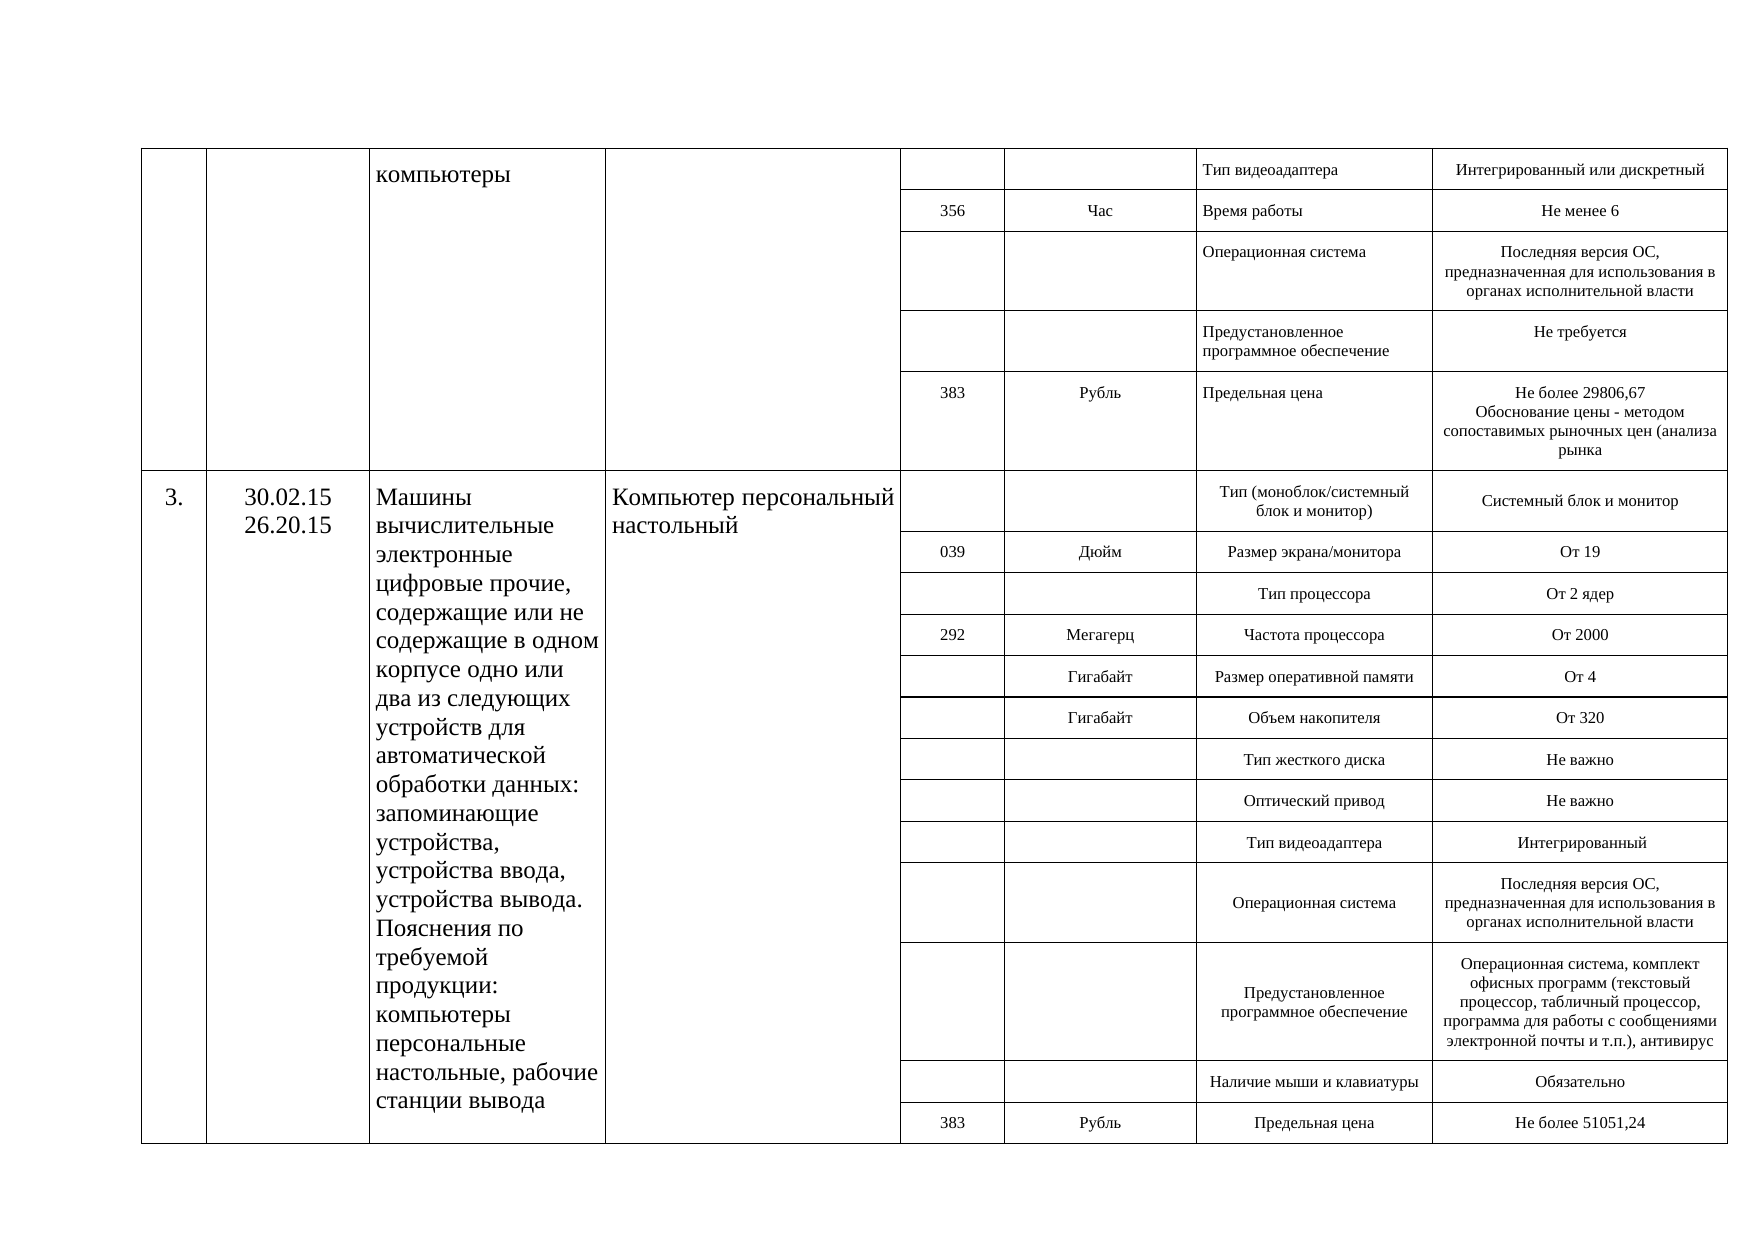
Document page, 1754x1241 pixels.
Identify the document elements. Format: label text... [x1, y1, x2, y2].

table_cell Дюйм [1005, 532, 1196, 572]
table_cell [901, 739, 1004, 779]
table_cell Тип видеоадаптера [1197, 822, 1432, 862]
table_cell Тип (моноблок/системный блок и монитор) [1197, 471, 1432, 531]
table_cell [370, 471, 605, 1143]
table_cell Размер оперативной памяти [1197, 656, 1432, 696]
table_cell Время работы [1197, 190, 1432, 231]
table_cell [1005, 739, 1196, 779]
table_cell Операционная система, комплект офисных программ (текстовый процессор, табличный процессор, программа для работы с сообщениями электронной почты и т.п.), антивирус [1433, 943, 1727, 1060]
table_cell 3. [142, 471, 206, 1143]
table_cell [901, 943, 1004, 1060]
table_cell Размер экрана/монитора [1197, 532, 1432, 572]
table_cell Предустановленное программное обеспечение [1197, 943, 1432, 1060]
table_cell [1005, 943, 1196, 1060]
table_cell Рубль [1005, 1103, 1196, 1143]
table_cell Операционная система [1197, 232, 1432, 310]
table_cell [901, 232, 1004, 310]
table_cell Интегрированный [1433, 822, 1727, 862]
table_cell Частота процессора [1197, 615, 1432, 655]
table_cell От 19 [1433, 532, 1727, 572]
table_cell 383 [901, 372, 1004, 470]
table_cell Гигабайт [1005, 656, 1196, 696]
table_cell От 2 ядер [1433, 573, 1727, 613]
table_cell Час [1005, 190, 1196, 231]
table_cell [1005, 311, 1196, 371]
table_cell Компьютер персональный настольный [606, 471, 900, 1143]
table_cell [901, 780, 1004, 821]
table_cell [901, 471, 1004, 531]
table_cell [1005, 471, 1196, 531]
table_cell Не важно [1433, 780, 1727, 821]
table_cell Не важно [1433, 739, 1727, 779]
table_cell Объем накопителя [1197, 698, 1432, 738]
table_cell [1005, 780, 1196, 821]
table_cell [1005, 573, 1196, 613]
table_cell [901, 1061, 1004, 1102]
table_cell Тип процессора [1197, 573, 1432, 613]
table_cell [1433, 1103, 1727, 1143]
table_cell [901, 311, 1004, 371]
table_cell [901, 149, 1004, 189]
table_cell Последняя версия ОС, предназначенная для использования в органах исполнительной власти [1433, 863, 1727, 942]
table_cell 039 [901, 532, 1004, 572]
table_cell Мегагерц [1005, 615, 1196, 655]
table_cell Не более 29806,67 Обоснование цены - методом сопоставимых рыночных цен (анализа рынка [1433, 372, 1727, 470]
table_cell От 4 [1433, 656, 1727, 696]
table_cell 356 [901, 190, 1004, 231]
table_cell [1005, 822, 1196, 862]
table_cell [901, 656, 1004, 696]
table_cell [901, 822, 1004, 862]
table_cell [901, 573, 1004, 613]
table_cell 292 [901, 615, 1004, 655]
table_cell Рубль [1005, 372, 1196, 470]
table_cell Операционная система [1197, 863, 1432, 942]
table_cell От 2000 [1433, 615, 1727, 655]
table_cell Тип жесткого диска [1197, 739, 1432, 779]
table_cell Не требуется [1433, 311, 1727, 371]
table_cell Наличие мыши и клавиатуры [1197, 1061, 1432, 1102]
table_cell Системный блок и монитор [1433, 471, 1727, 531]
table_cell 383 [901, 1103, 1004, 1143]
table_cell [1005, 232, 1196, 310]
table_cell Последняя версия ОС, предназначенная для использования в органах исполнительной власти [1433, 232, 1727, 310]
table_cell [1005, 1061, 1196, 1102]
table_cell [1005, 863, 1196, 942]
table_cell Гигабайт [1005, 698, 1196, 738]
table_cell [901, 863, 1004, 942]
table_cell Оптический привод [1197, 780, 1432, 821]
table_cell Предустановленное программное обеспечение [1197, 311, 1432, 371]
table_cell Тип видеоадаптера [1197, 149, 1432, 189]
table_cell [901, 698, 1004, 738]
table_cell От 320 [1433, 698, 1727, 738]
table_cell [1005, 149, 1196, 189]
table_cell 30.02.15 26.20.15 [207, 471, 369, 1143]
table_cell Предельная цена [1197, 1103, 1432, 1143]
table_cell Обязательно [1433, 1061, 1727, 1102]
table_cell Предельная цена [1197, 372, 1432, 470]
table_cell Не менее 6 [1433, 190, 1727, 231]
table_cell Интегрированный или дискретный [1433, 149, 1727, 189]
